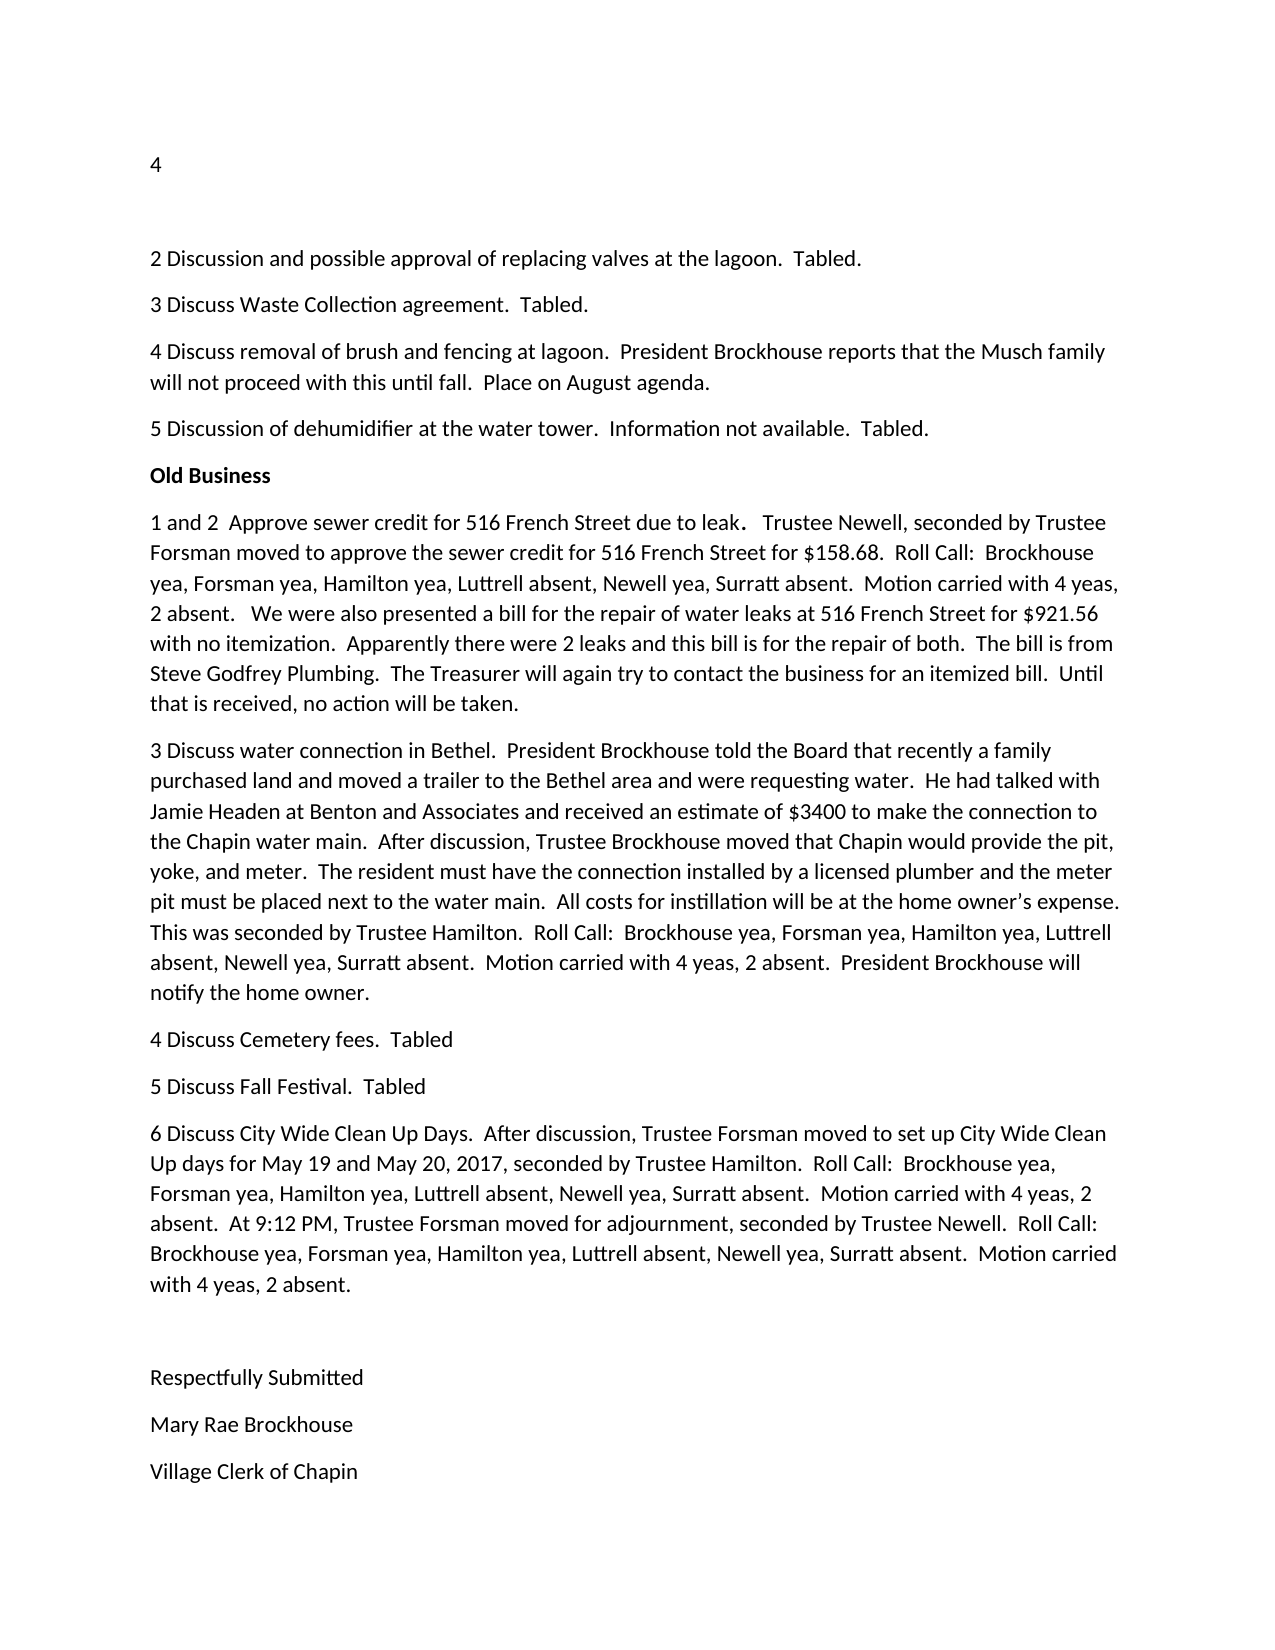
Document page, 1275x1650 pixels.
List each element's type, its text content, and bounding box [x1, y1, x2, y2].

text 2 Discussion and possible approval of replacing valves at the lagoon. Tabled. [150, 244, 1125, 272]
text 4 [150, 150, 1125, 178]
text Respectfully Submitted [150, 1363, 1125, 1392]
text 5 Discussion of dehumidifier at the water tower. Information not available. Tabled. [150, 414, 1125, 443]
text 3 Discuss water connection in Bethel. President Brockhouse told the Board that recently a family purchased land and moved a trailer to the Bethel area and were requesting water. He had talked with Jamie Headen at Benton and Associates and received an estimate of $3400 to make the connection to the Chapin water main. After discussion, Trustee Brockhouse moved that Chapin would provide the pit, yoke, and meter. The resident must have the connection installed by a licensed plumber and the meter pit must be placed next to the water main. All costs for instillation will be at the home owner’s expense. This was seconded by Trustee Hamilton. Roll Call: Brockhouse yea, Forsman yea, Hamilton yea, Luttrell absent, Newell yea, Surratt absent. Motion carried with 4 yeas, 2 absent. President Brockhouse will notify the home owner. [150, 736, 1125, 1006]
text 1 and 2 Approve sewer credit for 516 French Street due to leak. Trustee Newell, seconded by Trustee Forsman moved to approve the sewer credit for 516 French Street for $158.68. Roll Call: Brockhouse yea, Forsman yea, Hamilton yea, Luttrell absent, Newell yea, Surratt absent. Motion carried with 4 yeas, 2 absent. We were also presented a bill for the repair of water leaks at 516 French Street for $921.56 with no itemization. Apparently there were 2 leaks and this bill is for the repair of both. The bill is from Steve Godfrey Plumbing. The Treasurer will again try to contact the business for an itemized bill. Until that is received, no action will be taken. [150, 508, 1125, 718]
text 6 Discuss City Wide Clean Up Days. After discussion, Trustee Forsman moved to set up City Wide Clean Up days for May 19 and May 20, 2017, seconded by Trustee Hamilton. Roll Call: Brockhouse yea, Forsman yea, Hamilton yea, Luttrell absent, Newell yea, Surratt absent. Motion carried with 4 yeas, 2 absent. At 9:12 PM, Trustee Forsman moved for adjournment, seconded by Trustee Newell. Roll Call: Brockhouse yea, Forsman yea, Hamilton yea, Luttrell absent, Newell yea, Surratt absent. Motion carried with 4 yeas, 2 absent. [150, 1119, 1125, 1298]
text 4 Discuss Cemetery fees. Tabled [150, 1025, 1125, 1053]
text Mary Rae Brockhouse [150, 1410, 1125, 1438]
text Old Business [150, 461, 1125, 489]
text 5 Discuss Fall Festival. Tabled [150, 1072, 1125, 1100]
text Village Clerk of Chapin [150, 1457, 1125, 1485]
text 4 Discuss removal of brush and fencing at lagoon. President Brockhouse reports that the Musch family will not proceed with this until fall. Place on August agenda. [150, 337, 1125, 396]
text 3 Discuss Waste Collection agreement. Tabled. [150, 291, 1125, 319]
